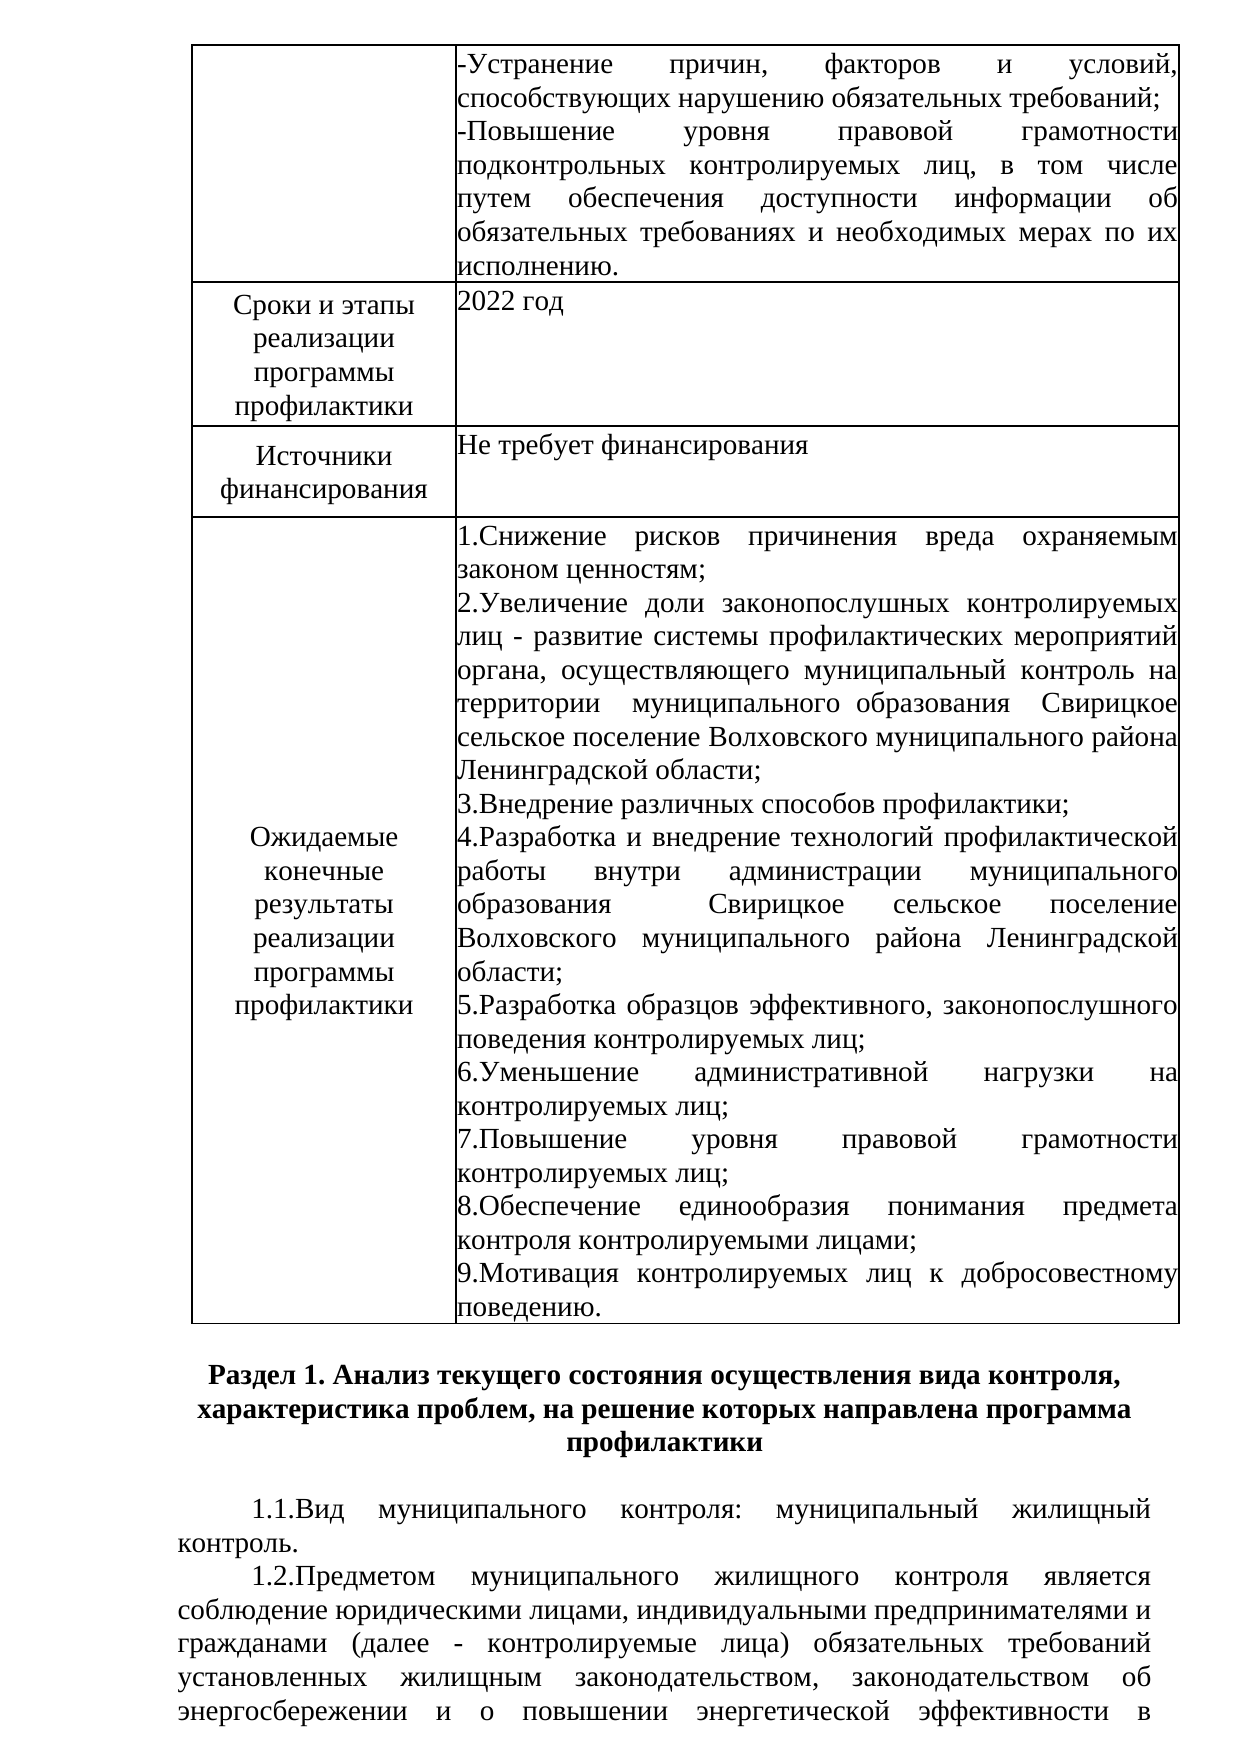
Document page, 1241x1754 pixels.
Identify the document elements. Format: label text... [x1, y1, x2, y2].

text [177, 1558, 1152, 1726]
text 1.1.Вид муниципального контроля: муниципальный жилищный контроль. [177, 1491, 1152, 1558]
table_cell Не требует финансирования [457, 427, 1178, 516]
table_cell 1.Снижение рисков причинения вреда охраняемым законом ценностям; 2.Увеличение доли законопослушных контролируемых лиц - развитие системы профилактических мероприятий органа, осуществляющего муниципальный контроль на территории муниципального образования Свирицкое сельское поселение Волховского муниципального района Ленинградской области; 3.Внедрение различных способов профилактики; 4.Разработка и внедрение технологий профилактической работы внутри администрации муниципального образования Свирицкое сельское поселение Волховского муниципального района Ленинградской области; 5.Разработка образцов эффективного, законопослушного поведения контролируемых лиц; 6.Уменьшение административной нагрузки на контролируемых лиц; 7.Повышение уровня правовой грамотности контролируемых лиц; 8.Обеспечение единообразия понимания предмета контроля контролируемыми лицами; 9.Мотивация контролируемых лиц к добросовестному поведению. [457, 518, 1178, 1323]
table_cell Сроки и этапы реализации программы профилактики [193, 283, 455, 425]
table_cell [457, 46, 1178, 281]
text Раздел 1. Анализ текущего состояния осуществления вида контроля, характеристика проблем, на решение которых направлена программа профилактики [177, 1357, 1152, 1458]
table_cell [193, 46, 455, 281]
table_cell Ожидаемые конечные результаты реализации программы профилактики [193, 518, 455, 1323]
table_cell 2022 год [457, 283, 1178, 425]
table_cell Источники финансирования [193, 427, 455, 516]
